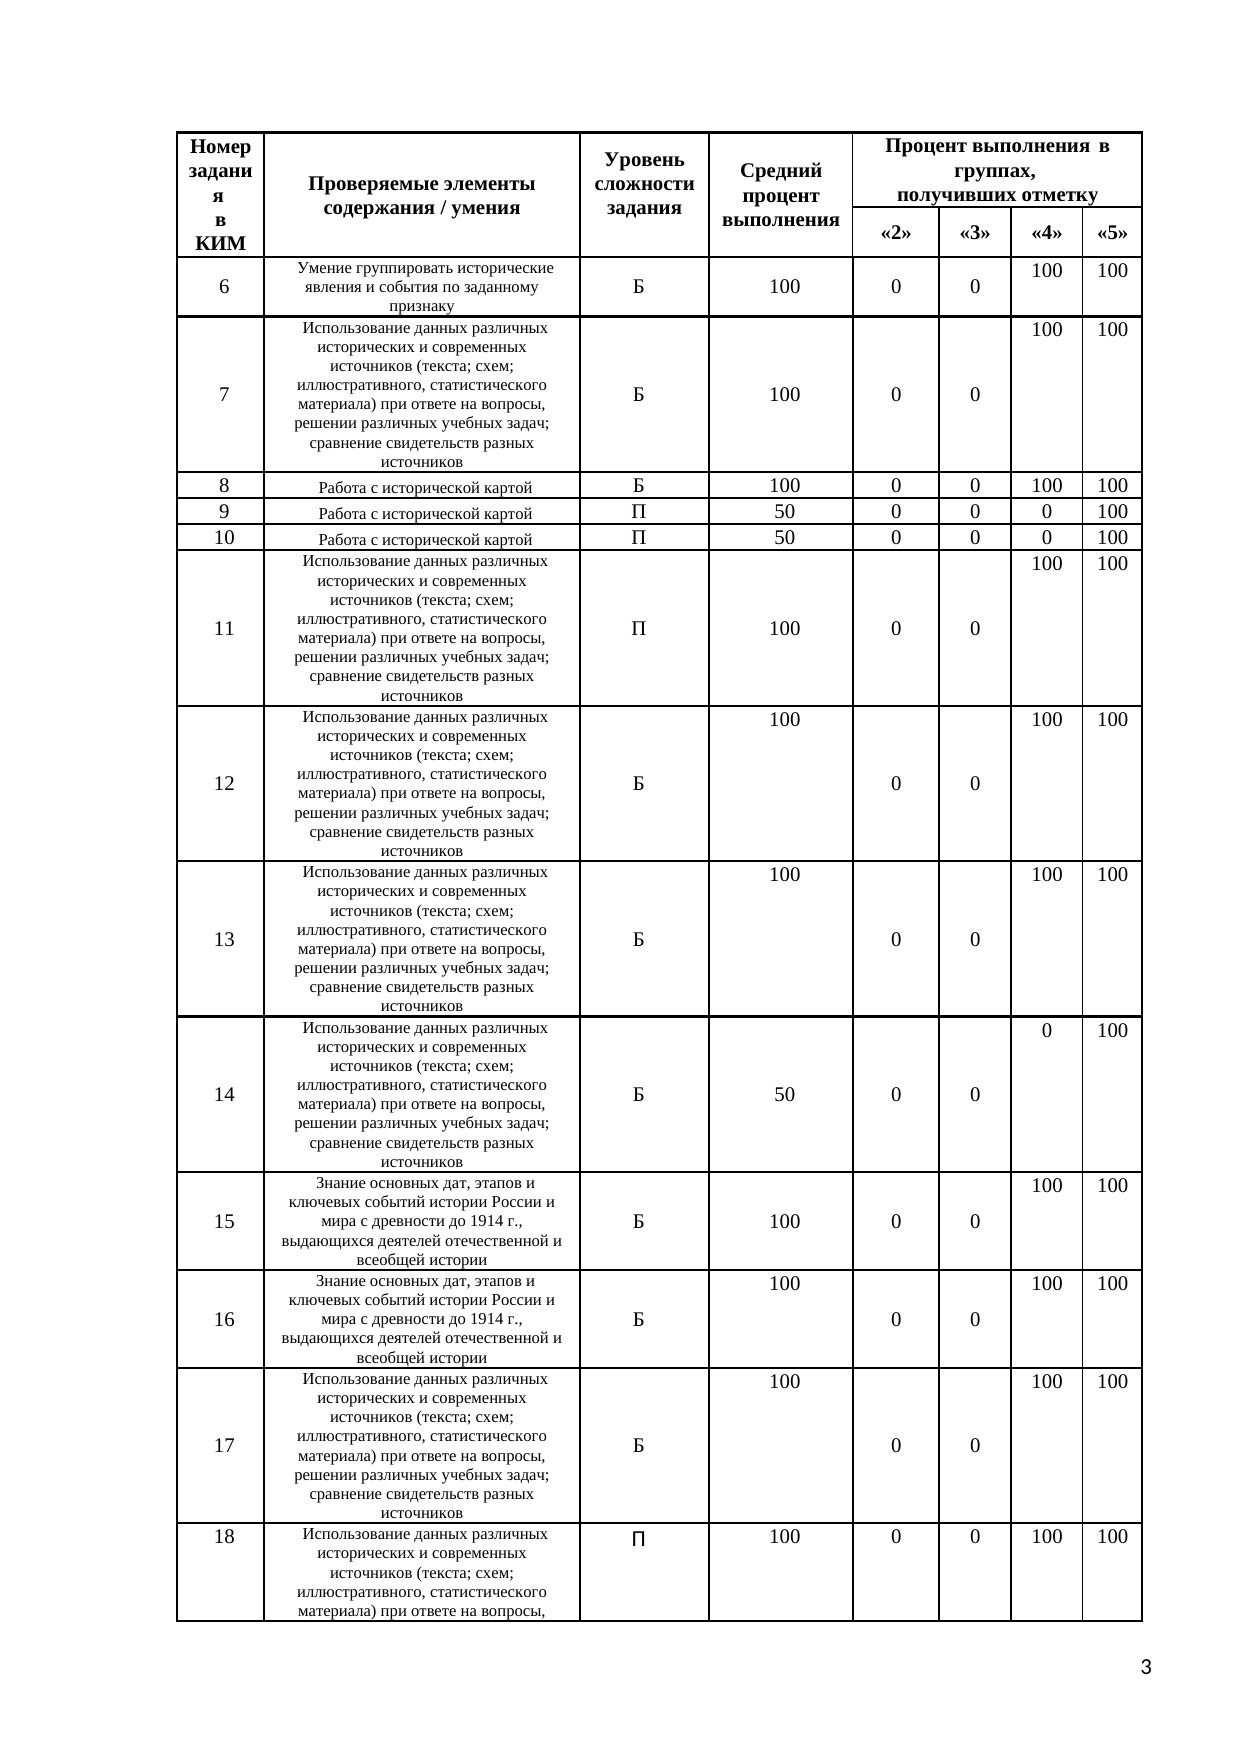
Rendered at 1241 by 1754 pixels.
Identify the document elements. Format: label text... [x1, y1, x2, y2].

table_header Процент выполнения в группах, получивших отметку [853, 134, 1141, 206]
table_cell 100 [710, 258, 852, 315]
table_cell Работа с исторической картой [265, 525, 579, 549]
table_cell 0 [940, 525, 1010, 549]
table_cell 100 [1083, 551, 1141, 704]
table_cell 0 [940, 1173, 1010, 1269]
table_cell Умение группировать исторические явления и события по заданному признаку [265, 258, 579, 315]
table_cell 100 [1012, 1271, 1082, 1367]
table_cell 11 [178, 551, 263, 704]
table_cell 0 [854, 707, 938, 860]
table_cell 100 [1012, 258, 1082, 315]
table_cell 0 [854, 1018, 938, 1171]
table_cell 50 [710, 499, 852, 523]
table_cell Б [581, 862, 708, 1015]
table_cell 0 [854, 258, 938, 315]
table_header Номер задания в КИМ [178, 134, 263, 256]
table_cell 0 [854, 1173, 938, 1269]
table_cell 0 [940, 258, 1010, 315]
table_cell 0 [940, 707, 1010, 860]
table_cell 0 [854, 1369, 938, 1522]
table_cell 100 [710, 551, 852, 704]
table_cell 100 [1012, 1173, 1082, 1269]
table_cell 100 [710, 862, 852, 1015]
table_cell 100 [1083, 862, 1141, 1015]
table_cell 0 [854, 1271, 938, 1367]
table_cell П [581, 525, 708, 549]
table_cell 100 [710, 707, 852, 860]
table_cell 0 [854, 1524, 938, 1620]
table_cell П [581, 499, 708, 523]
table_cell 7 [178, 318, 263, 471]
table_cell 18 [178, 1524, 263, 1620]
table_cell 100 [710, 1173, 852, 1269]
table_cell 0 [1012, 1018, 1082, 1171]
table_cell П [581, 551, 708, 704]
table_cell 0 [854, 551, 938, 704]
table_cell 0 [940, 318, 1010, 471]
table_cell 100 [1083, 1173, 1141, 1269]
table_cell 100 [1083, 473, 1141, 497]
table_cell 100 [710, 1369, 852, 1522]
table_cell 8 [178, 473, 263, 497]
table_cell 100 [1012, 1369, 1082, 1522]
table_cell 0 [1012, 525, 1082, 549]
table_cell 0 [940, 499, 1010, 523]
table_cell 9 [178, 499, 263, 523]
table_cell 100 [1083, 707, 1141, 860]
table_header Средний процент выполнения [710, 134, 852, 256]
table_cell 0 [854, 499, 938, 523]
table_cell 100 [1083, 318, 1141, 471]
table_cell Работа с исторической картой [265, 473, 579, 497]
table_cell Знание основных дат, этапов и ключевых событий истории России и мира с древности до 1914 г., выдающихся деятелей отечественной и всеобщей истории [265, 1173, 579, 1269]
table_cell 100 [710, 318, 852, 471]
table_cell 100 [1083, 499, 1141, 523]
table_cell 17 [178, 1369, 263, 1522]
table_header Уровень сложности задания [581, 134, 708, 256]
table_cell 0 [940, 1369, 1010, 1522]
table_cell Б [581, 318, 708, 471]
table_cell 50 [710, 1018, 852, 1171]
table_cell Б [581, 1018, 708, 1171]
table_cell 100 [1083, 1271, 1141, 1367]
table_cell 0 [940, 1524, 1010, 1620]
table_cell Б [581, 258, 708, 315]
table_cell 100 [1012, 707, 1082, 860]
table_cell 10 [178, 525, 263, 549]
table_cell 100 [1083, 1369, 1141, 1522]
table_cell 100 [1083, 1018, 1141, 1171]
table_cell 100 [1083, 525, 1141, 549]
table_cell 0 [940, 1271, 1010, 1367]
table_cell 0 [854, 862, 938, 1015]
table_cell 0 [940, 862, 1010, 1015]
table_header Проверяемые элементы содержания / умения [265, 134, 579, 256]
table_cell 0 [854, 525, 938, 549]
table_cell Б [581, 473, 708, 497]
table_cell 100 [1012, 1524, 1082, 1620]
table_cell 100 [1083, 258, 1141, 315]
table_cell 16 [178, 1271, 263, 1367]
table_cell 100 [1083, 1524, 1141, 1620]
table_cell Знание основных дат, этапов и ключевых событий истории России и мира с древности до 1914 г., выдающихся деятелей отечественной и всеобщей истории [265, 1271, 579, 1367]
table_cell Б [581, 1271, 708, 1367]
table_cell 0 [940, 1018, 1010, 1171]
table_cell Б [581, 1173, 708, 1269]
table_cell 100 [1012, 862, 1082, 1015]
table_cell 50 [710, 525, 852, 549]
table_cell 12 [178, 707, 263, 860]
table_cell 100 [1012, 318, 1082, 471]
table_cell 0 [854, 318, 938, 471]
table_cell 14 [178, 1018, 263, 1171]
table_cell 100 [710, 1271, 852, 1367]
table_cell 100 [710, 1524, 852, 1620]
table_cell П [581, 1524, 708, 1620]
table_cell 0 [940, 473, 1010, 497]
table_cell 0 [854, 473, 938, 497]
table_cell 100 [1012, 473, 1082, 497]
table_cell «3» [940, 208, 1010, 256]
table_cell «2» [853, 208, 938, 256]
table_cell Б [581, 707, 708, 860]
table_cell 0 [1012, 499, 1082, 523]
table_cell Б [581, 1369, 708, 1522]
table_cell 0 [940, 551, 1010, 704]
table_cell 100 [1012, 551, 1082, 704]
table_cell 6 [178, 258, 263, 315]
table_cell Работа с исторической картой [265, 499, 579, 523]
table_cell «5» [1083, 208, 1141, 256]
table_cell «4» [1012, 208, 1082, 256]
table_cell 13 [178, 862, 263, 1015]
table_cell 15 [178, 1173, 263, 1269]
table_cell 100 [710, 473, 852, 497]
